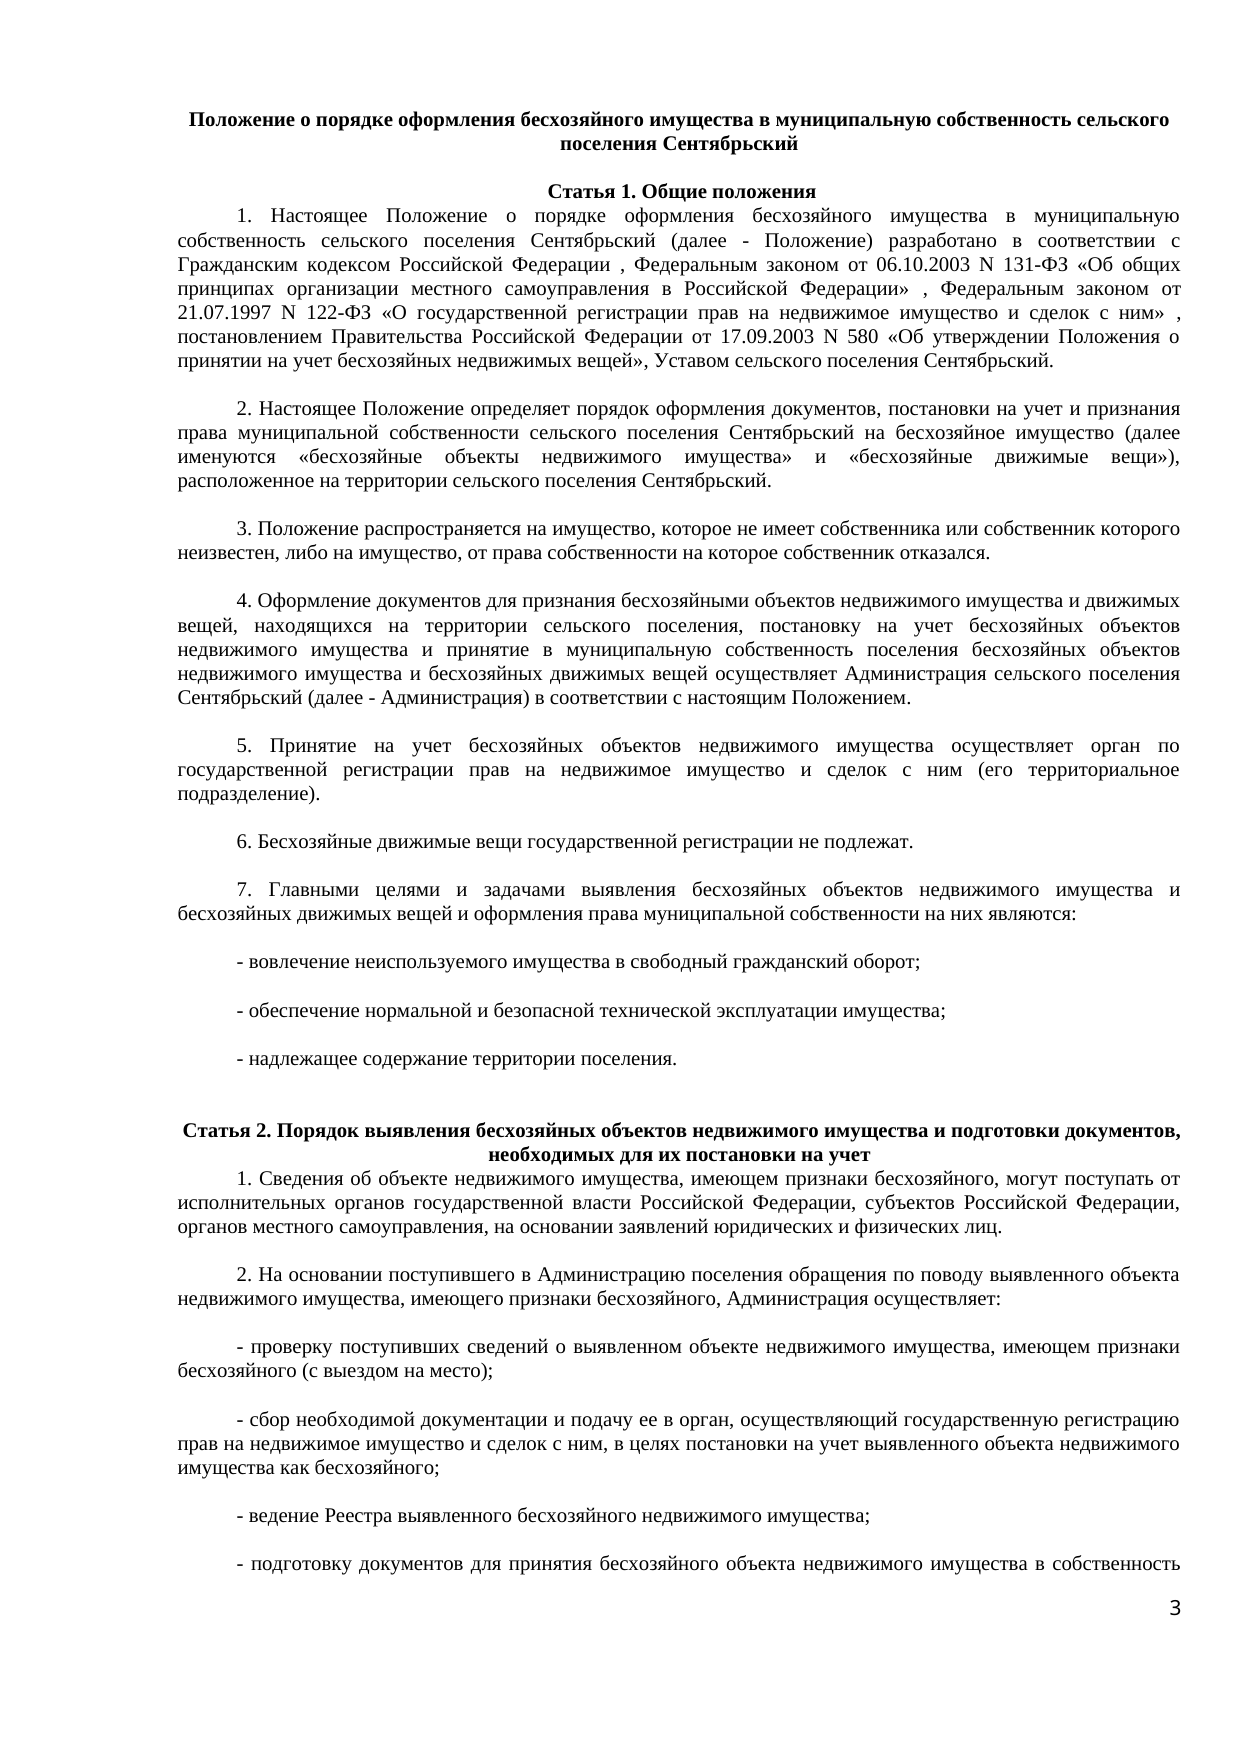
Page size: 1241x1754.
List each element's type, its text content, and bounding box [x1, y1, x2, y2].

text 2. Настоящее Положение определяет порядок оформления документов, постановки на учет и признания права муниципальной собственности сельского поселения Сентябрьский на бесхозяйное имущество (далее именуются «бесхозяйные объекты недвижимого имущества» и «бесхозяйные движимые вещи»), расположенное на территории сельского поселения Сентябрьский. [177, 396, 1181, 492]
text Статья 2. Порядок выявления бесхозяйных объектов недвижимого имущества и подготовки документов, необходимых для их постановки на учет [177, 1118, 1181, 1166]
text 1. Настоящее Положение о порядке оформления бесхозяйного имущества в муниципальную собственность сельского поселения Сентябрьский (далее - Положение) разработано в соответствии с Гражданским кодексом Российской Федерации , Федеральным законом от 06.10.2003 N 131-ФЗ «Об общих принципах организации местного самоуправления в Российской Федерации» , Федеральным законом от 21.07.1997 N 122-ФЗ «О государственной регистрации прав на недвижимое имущество и сделок с ним» , постановлением Правительства Российской Федерации от 17.09.2003 N 580 «Об утверждении Положения о принятии на учет бесхозяйных недвижимых вещей», Уставом сельского поселения Сентябрьский. [177, 203, 1181, 372]
text 6. Бесхозяйные движимые вещи государственной регистрации не подлежат. [177, 829, 1181, 853]
text 1. Сведения об объекте недвижимого имущества, имеющем признаки бесхозяйного, могут поступать от исполнительных органов государственной власти Российской Федерации, субъектов Российской Федерации, органов местного самоуправления, на основании заявлений юридических и физических лиц. [177, 1166, 1181, 1238]
text - вовлечение неиспользуемого имущества в свободный гражданский оборот; [177, 949, 1181, 973]
text 3. Положение распространяется на имущество, которое не имеет собственника или собственник которого неизвестен, либо на имущество, от права собственности на которое собственник отказался. [177, 516, 1181, 564]
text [177, 1551, 1181, 1575]
text 2. На основании поступившего в Администрацию поселения обращения по поводу выявленного объекта недвижимого имущества, имеющего признаки бесхозяйного, Администрация осуществляет: [177, 1262, 1181, 1310]
text - ведение Реестра выявленного бесхозяйного недвижимого имущества; [177, 1503, 1181, 1527]
text - обеспечение нормальной и безопасной технической эксплуатации имущества; [177, 997, 1181, 1022]
text Статья 1. Общие положения [177, 179, 1181, 203]
text Положение о порядке оформления бесхозяйного имущества в муниципальную собственность сельского поселения Сентябрьский [177, 107, 1181, 155]
text 4. Оформление документов для признания бесхозяйными объектов недвижимого имущества и движимых вещей, находящихся на территории сельского поселения, постановку на учет бесхозяйных объектов недвижимого имущества и принятие в муниципальную собственность поселения бесхозяйных объектов недвижимого имущества и бесхозяйных движимых вещей осуществляет Администрация сельского поселения Сентябрьский (далее - Администрация) в соответствии с настоящим Положением. [177, 588, 1181, 709]
text - надлежащее содержание территории поселения. [177, 1046, 1181, 1070]
text - проверку поступивших сведений о выявленном объекте недвижимого имущества, имеющем признаки бесхозяйного (с выездом на место); [177, 1334, 1181, 1382]
text 5. Принятие на учет бесхозяйных объектов недвижимого имущества осуществляет орган по государственной регистрации прав на недвижимое имущество и сделок с ним (его территориальное подразделение). [177, 733, 1181, 805]
text 7. Главными целями и задачами выявления бесхозяйных объектов недвижимого имущества и бесхозяйных движимых вещей и оформления права муниципальной собственности на них являются: [177, 877, 1181, 925]
text - сбор необходимой документации и подачу ее в орган, осуществляющий государственную регистрацию прав на недвижимое имущество и сделок с ним, в целях постановки на учет выявленного объекта недвижимого имущества как бесхозяйного; [177, 1407, 1181, 1479]
